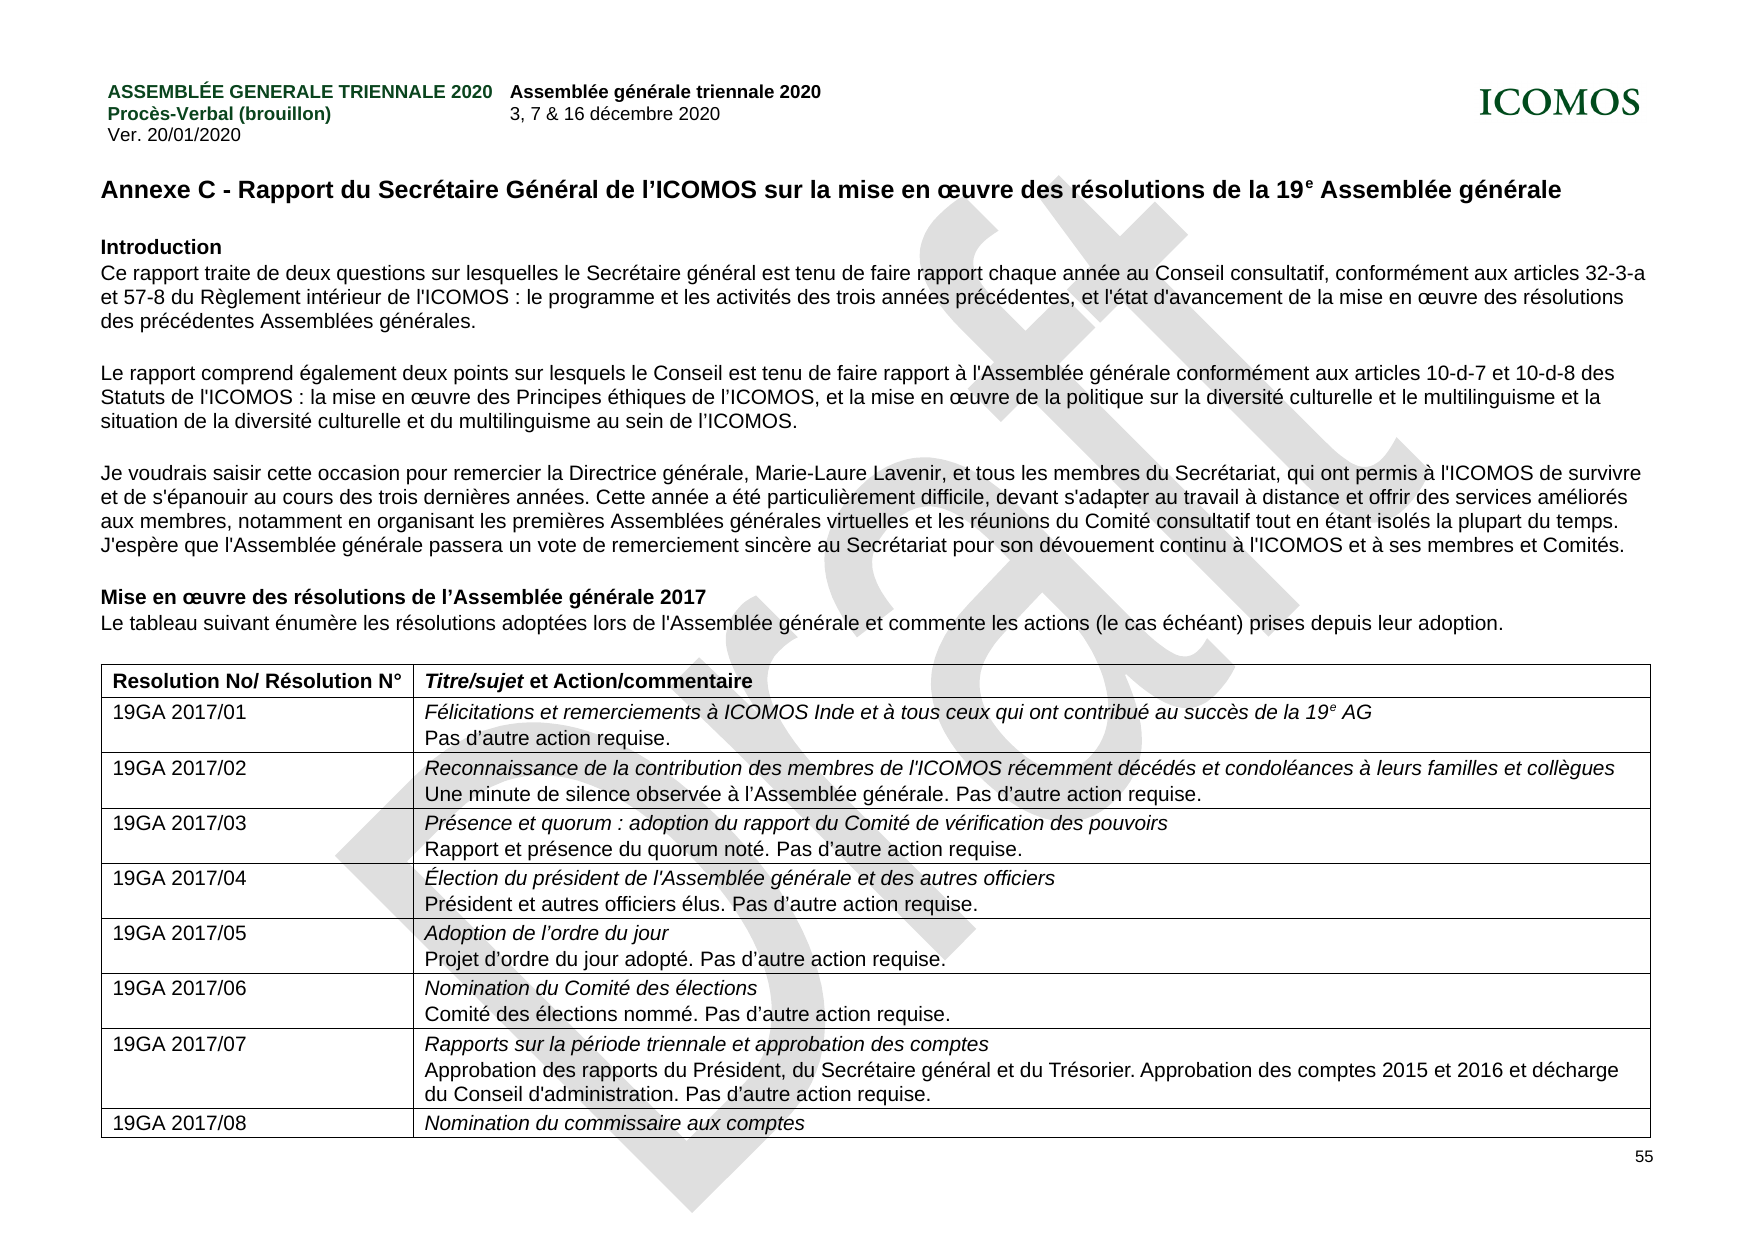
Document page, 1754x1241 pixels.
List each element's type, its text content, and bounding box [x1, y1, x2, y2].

table_cell Présence et quorum : adoption du rapport du Comité de vérification des pouvoirs Rapport et présence du quorum noté. Pas d’autre action requise. [414, 809, 1650, 863]
table_cell Félicitations et remerciements à ICOMOS Inde et à tous ceux qui ont contribué au succès de la 19e AG Pas d’autre action requise. [414, 698, 1650, 752]
table_header Resolution No/ Résolution N° [102, 665, 413, 697]
text Le rapport comprend également deux points sur lesquels le Conseil est tenu de faire rapport à l'Assemblée générale conformément aux articles 10-d-7 et 10-d-8 des Statuts de l'ICOMOS : la mise en œuvre des Principes éthiques de l’ICOMOS, et la mise en œuvre de la politique sur la diversité culturelle et le multilinguisme et la situation de la diversité culturelle et du multilinguisme au sein de l’ICOMOS. [100, 361, 1653, 433]
table_cell 19GA 2017/06 [102, 974, 413, 1028]
table_cell Rapports sur la période triennale et approbation des comptes Approbation des rapports du Président, du Secrétaire général et du Trésorier. Approbation des comptes 2015 et 2016 et décharge du Conseil d'administration. Pas d’autre action requise. [414, 1029, 1650, 1107]
table_cell 19GA 2017/05 [102, 919, 413, 973]
table_cell Élection du président de l'Assemblée générale et des autres officiers Président et autres officiers élus. Pas d’autre action requise. [414, 864, 1650, 918]
table_cell 19GA 2017/02 [102, 753, 413, 807]
text Je voudrais saisir cette occasion pour remercier la Directrice générale, Marie-Laure Lavenir, et tous les membres du Secrétariat, qui ont permis à l'ICOMOS de survivre et de s'épanouir au cours des trois dernières années. Cette année a été particulièrement difficile, devant s'adapter au travail à distance et offrir des services améliorés aux membres, notamment en organisant les premières Assemblées générales virtuelles et les réunions du Comité consultatif tout en étant isolés la plupart du temps. J'espère que l'Assemblée générale passera un vote de remerciement sincère au Secrétariat pour son dévouement continu à l'ICOMOS et à ses membres et Comités. [100, 461, 1653, 557]
text Annexe C - Rapport du Secrétaire Général de l’ICOMOS sur la mise en œuvre des résolutions de la 19e Assemblée générale [100, 175, 1653, 204]
picture [1474, 81, 1647, 123]
table_cell 19GA 2017/04 [102, 864, 413, 918]
table_cell 19GA 2017/07 [102, 1029, 413, 1107]
text Introduction [100, 235, 1653, 259]
table_header Titre/sujet et Action/commentaire [414, 665, 1650, 697]
table_cell Nomination du Comité des élections Comité des élections nommé. Pas d’autre action requise. [414, 974, 1650, 1028]
table_cell Adoption de l’ordre du jour Projet d’ordre du jour adopté. Pas d’autre action requise. [414, 919, 1650, 973]
text Mise en œuvre des résolutions de l’Assemblée générale 2017 [100, 585, 1653, 609]
text Le tableau suivant énumère les résolutions adoptées lors de l'Assemblée générale et commente les actions (le cas échéant) prises depuis leur adoption. [100, 611, 1653, 635]
table_cell 19GA 2017/03 [102, 809, 413, 863]
table_cell 19GA 2017/01 [102, 698, 413, 752]
table_cell Reconnaissance de la contribution des membres de l'ICOMOS récemment décédés et condoléances à leurs familles et collègues Une minute de silence observée à l’Assemblée générale. Pas d’autre action requise. [414, 753, 1650, 807]
text Ce rapport traite de deux questions sur lesquelles le Secrétaire général est tenu de faire rapport chaque année au Conseil consultatif, conformément aux articles 32-3-a et 57-8 du Règlement intérieur de l'ICOMOS : le programme et les activités des trois années précédentes, et l'état d'avancement de la mise en œuvre des résolutions des précédentes Assemblées générales. [100, 261, 1653, 333]
table_cell 19GA 2017/08 [102, 1109, 413, 1137]
